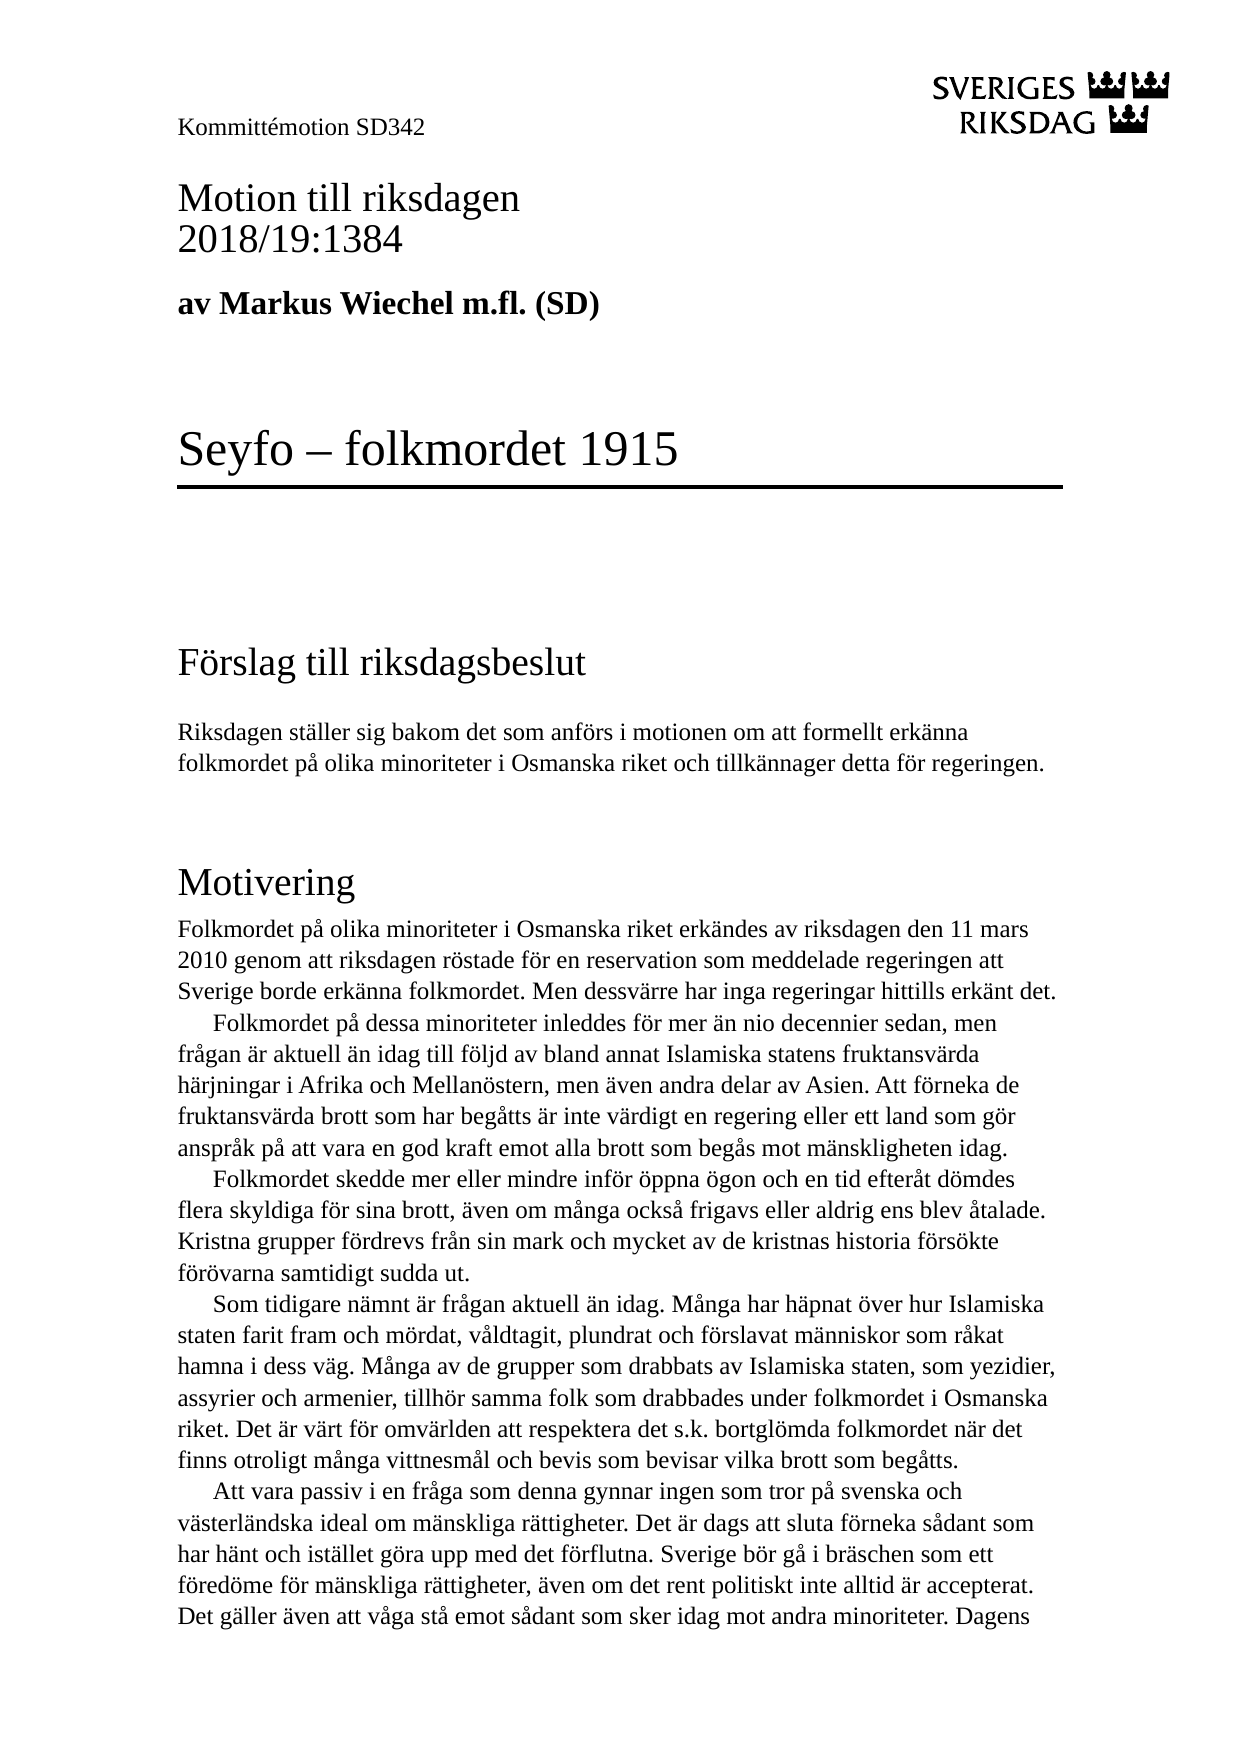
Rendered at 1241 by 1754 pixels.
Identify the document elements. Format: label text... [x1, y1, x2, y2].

text Som tidigare nämnt är frågan aktuell än idag. Många har häpnat över hur Islamiska staten farit fram och mördat, våldtagit, plundrat och förslavat människor som råkat hamna i dess väg. Många av de grupper som drabbats av Islamiska staten, som yezidier, assyrier och armenier, tillhör samma folk som drabbades under folkmordet i Osmanska riket. Det är värt för omvärlden att respektera det s.k. bortglömda folkmordet när det finns otroligt många vittnesmål och bevis som bevisar vilka brott som begåtts. [177, 1286, 1063, 1474]
text Folkmordet på dessa minoriteter inleddes för mer än nio decennier sedan, men frågan är aktuell än idag till följd av bland annat Islamiska statens fruktansvärda härjningar i Afrika och Mellanöstern, men även andra delar av Asien. Att förneka de fruktansvärda brott som har begåtts är inte värdigt en regering eller ett land som gör anspråk på att vara en god kraft emot alla brott som begås mot mänskligheten idag. [177, 1005, 1063, 1161]
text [177, 1474, 1063, 1630]
text Folkmordet på olika minoriteter i Osmanska riket erkändes av riksdagen den 11 mars 2010 genom att riksdagen röstade för en reservation som meddelade regeringen att Sverige borde erkänna folkmordet. Men dessvärre har inga regeringar hittills erkänt det. [177, 911, 1063, 1005]
text Folkmordet skedde mer eller mindre inför öppna ögon och en tid efteråt dömdes flera skyldiga för sina brott, även om många också frigavs eller aldrig ens blev åtalade. Kristna grupper fördrevs från sin mark och mycket av de kristnas historia försökte förövarna samtidigt sudda ut. [177, 1161, 1063, 1286]
